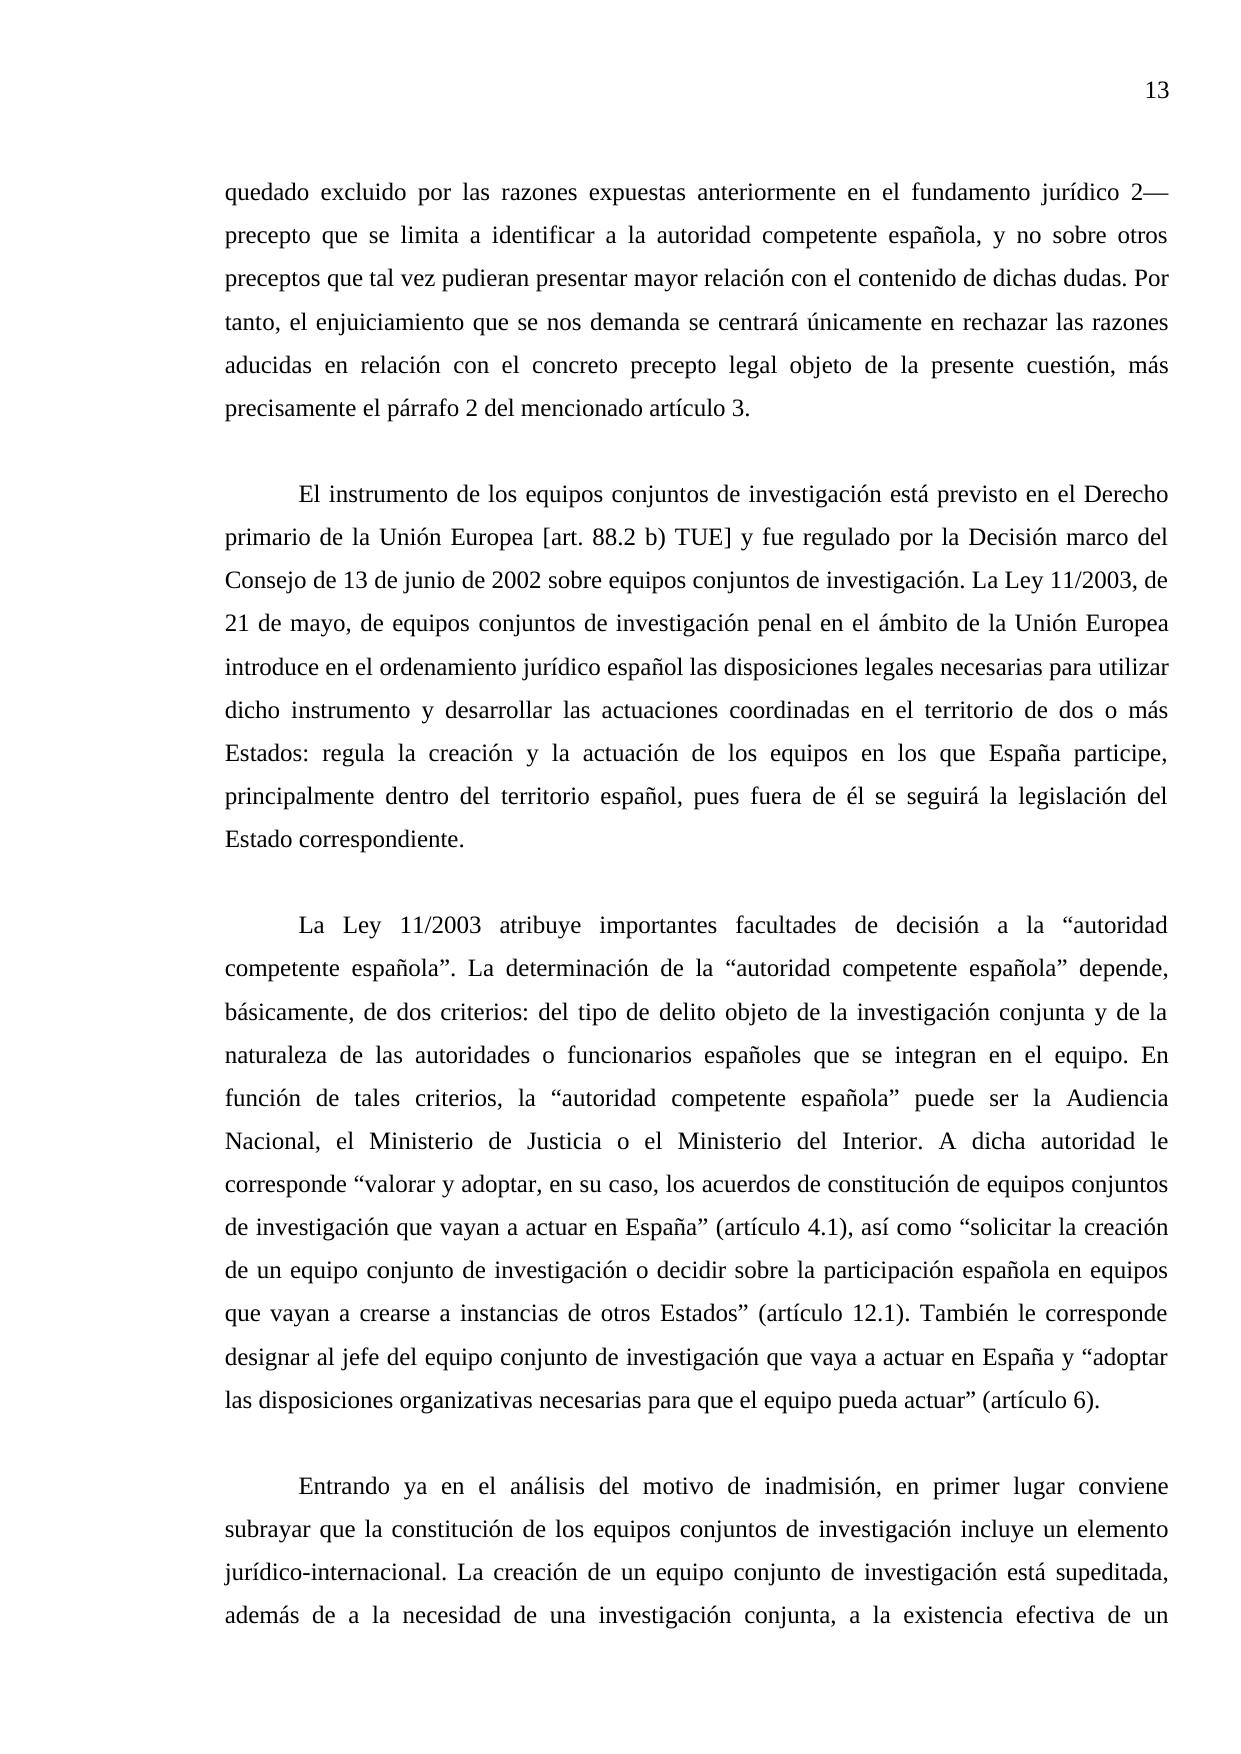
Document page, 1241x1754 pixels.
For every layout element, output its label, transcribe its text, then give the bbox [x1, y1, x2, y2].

text El instrumento de los equipos conjuntos de investigación está previsto en el Derecho primario de la Unión Europea [art. 88.2 b) TUE] y fue regulado por la Decisión marco del Consejo de 13 de junio de 2002 sobre equipos conjuntos de investigación. La Ley 11/2003, de 21 de mayo, de equipos conjuntos de investigación penal en el ámbito de la Unión Europea introduce en el ordenamiento jurídico español las disposiciones legales necesarias para utilizar dicho instrumento y desarrollar las actuaciones coordinadas en el territorio de dos o más Estados: regula la creación y la actuación de los equipos en los que España participe, principalmente dentro del territorio español, pues fuera de él se seguirá la legislación del Estado correspondiente. [224, 479, 1169, 853]
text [224, 1471, 1169, 1629]
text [224, 177, 1169, 422]
text La Ley 11/2003 atribuye importantes facultades de decisión a la “autoridad competente española”. La determinación de la “autoridad competente española” depende, básicamente, de dos criterios: del tipo de delito objeto de la investigación conjunta y de la naturaleza de las autoridades o funcionarios españoles que se integran en el equipo. En función de tales criterios, la “autoridad competente española” puede ser la Audiencia Nacional, el Ministerio de Justicia o el Ministerio del Interior. A dicha autoridad le corresponde “valorar y adoptar, en su caso, los acuerdos de constitución de equipos conjuntos de investigación que vayan a actuar en España” (artículo 4.1), así como “solicitar la creación de un equipo conjunto de investigación o decidir sobre la participación española en equipos que vayan a crearse a instancias de otros Estados” (artículo 12.1). También le corresponde designar al jefe del equipo conjunto de investigación que vaya a actuar en España y “adoptar las disposiciones organizativas necesarias para que el equipo pueda actuar” (artículo 6). [224, 910, 1169, 1413]
